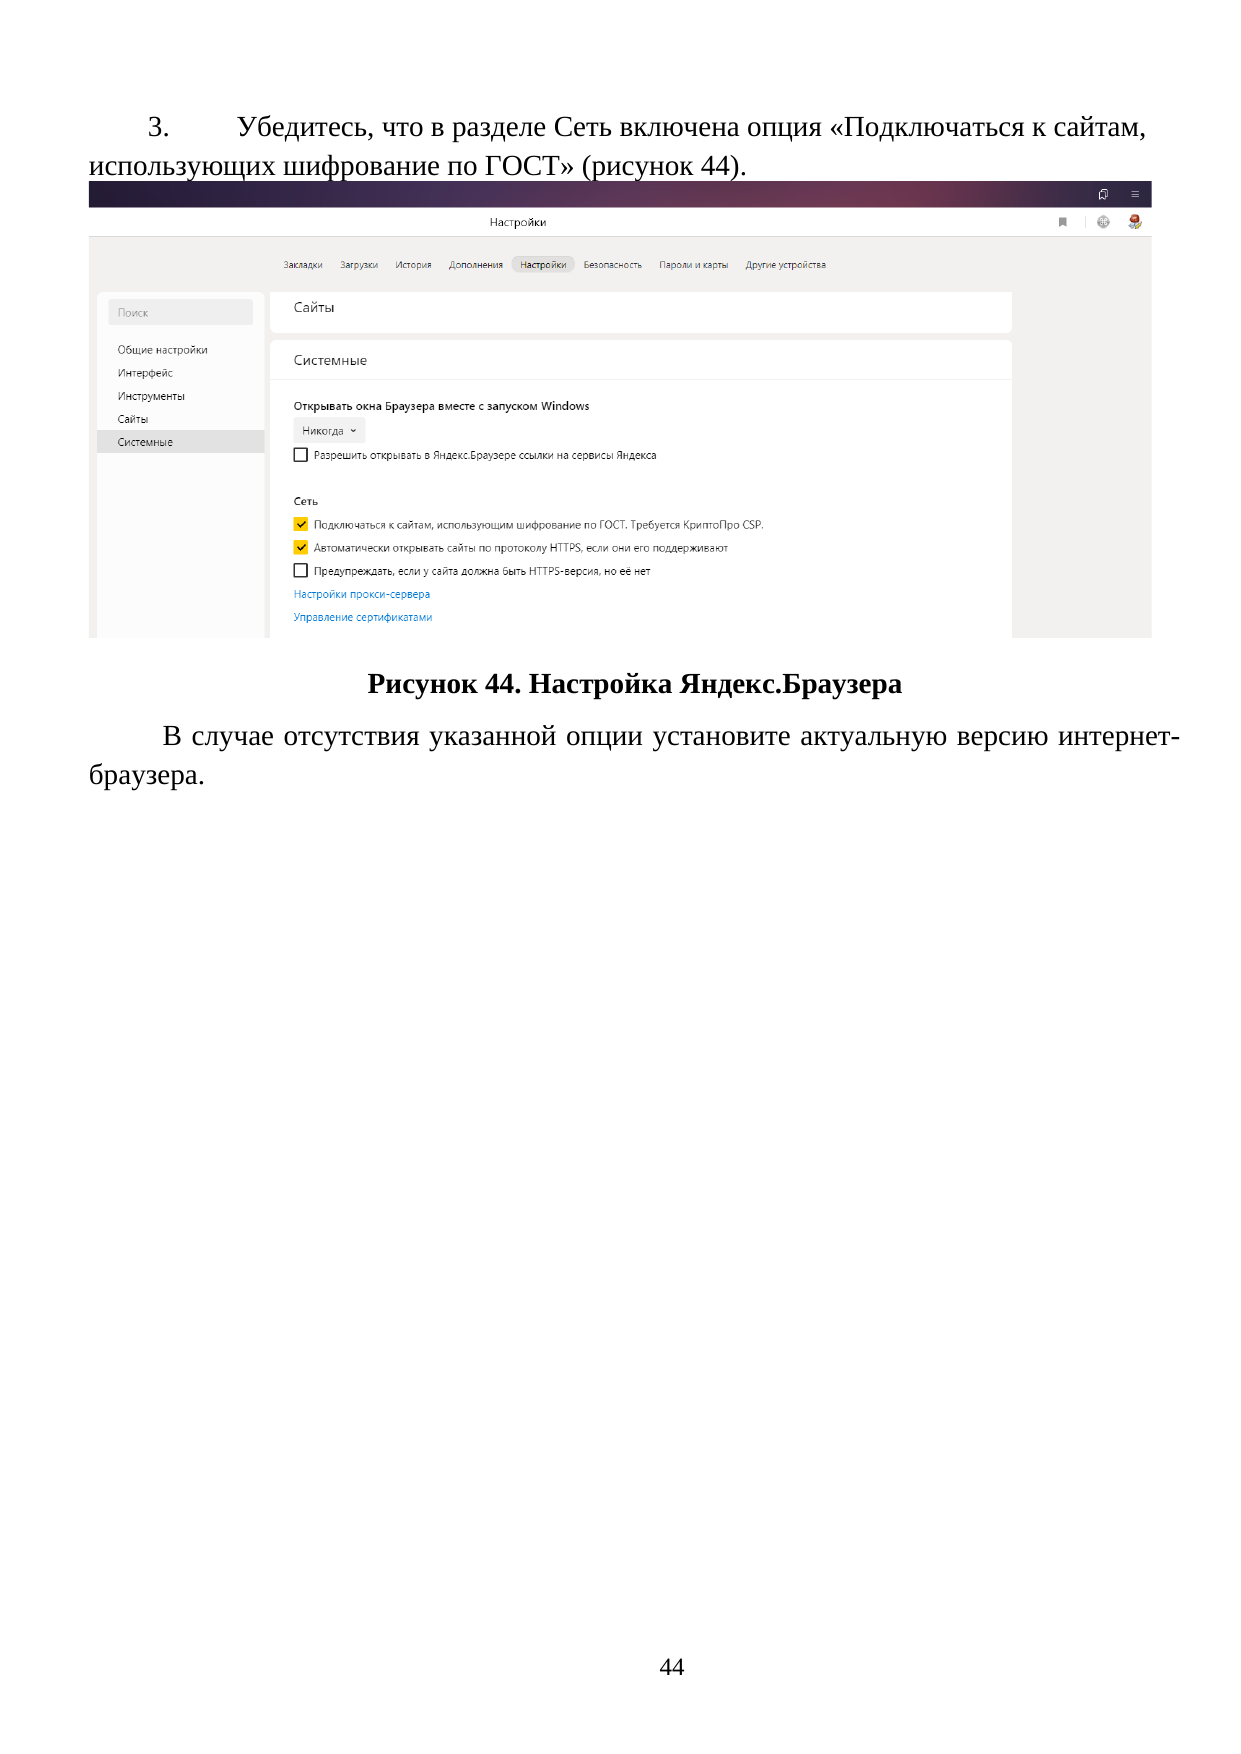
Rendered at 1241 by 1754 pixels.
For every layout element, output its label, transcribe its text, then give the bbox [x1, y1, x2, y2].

text Рисунок 44. Настройка Яндекс.Браузера [89, 667, 1181, 700]
picture [88, 181, 1152, 638]
text В случае отсутствия указанной опции установите актуальную версию интернет-браузера. [89, 713, 1181, 791]
